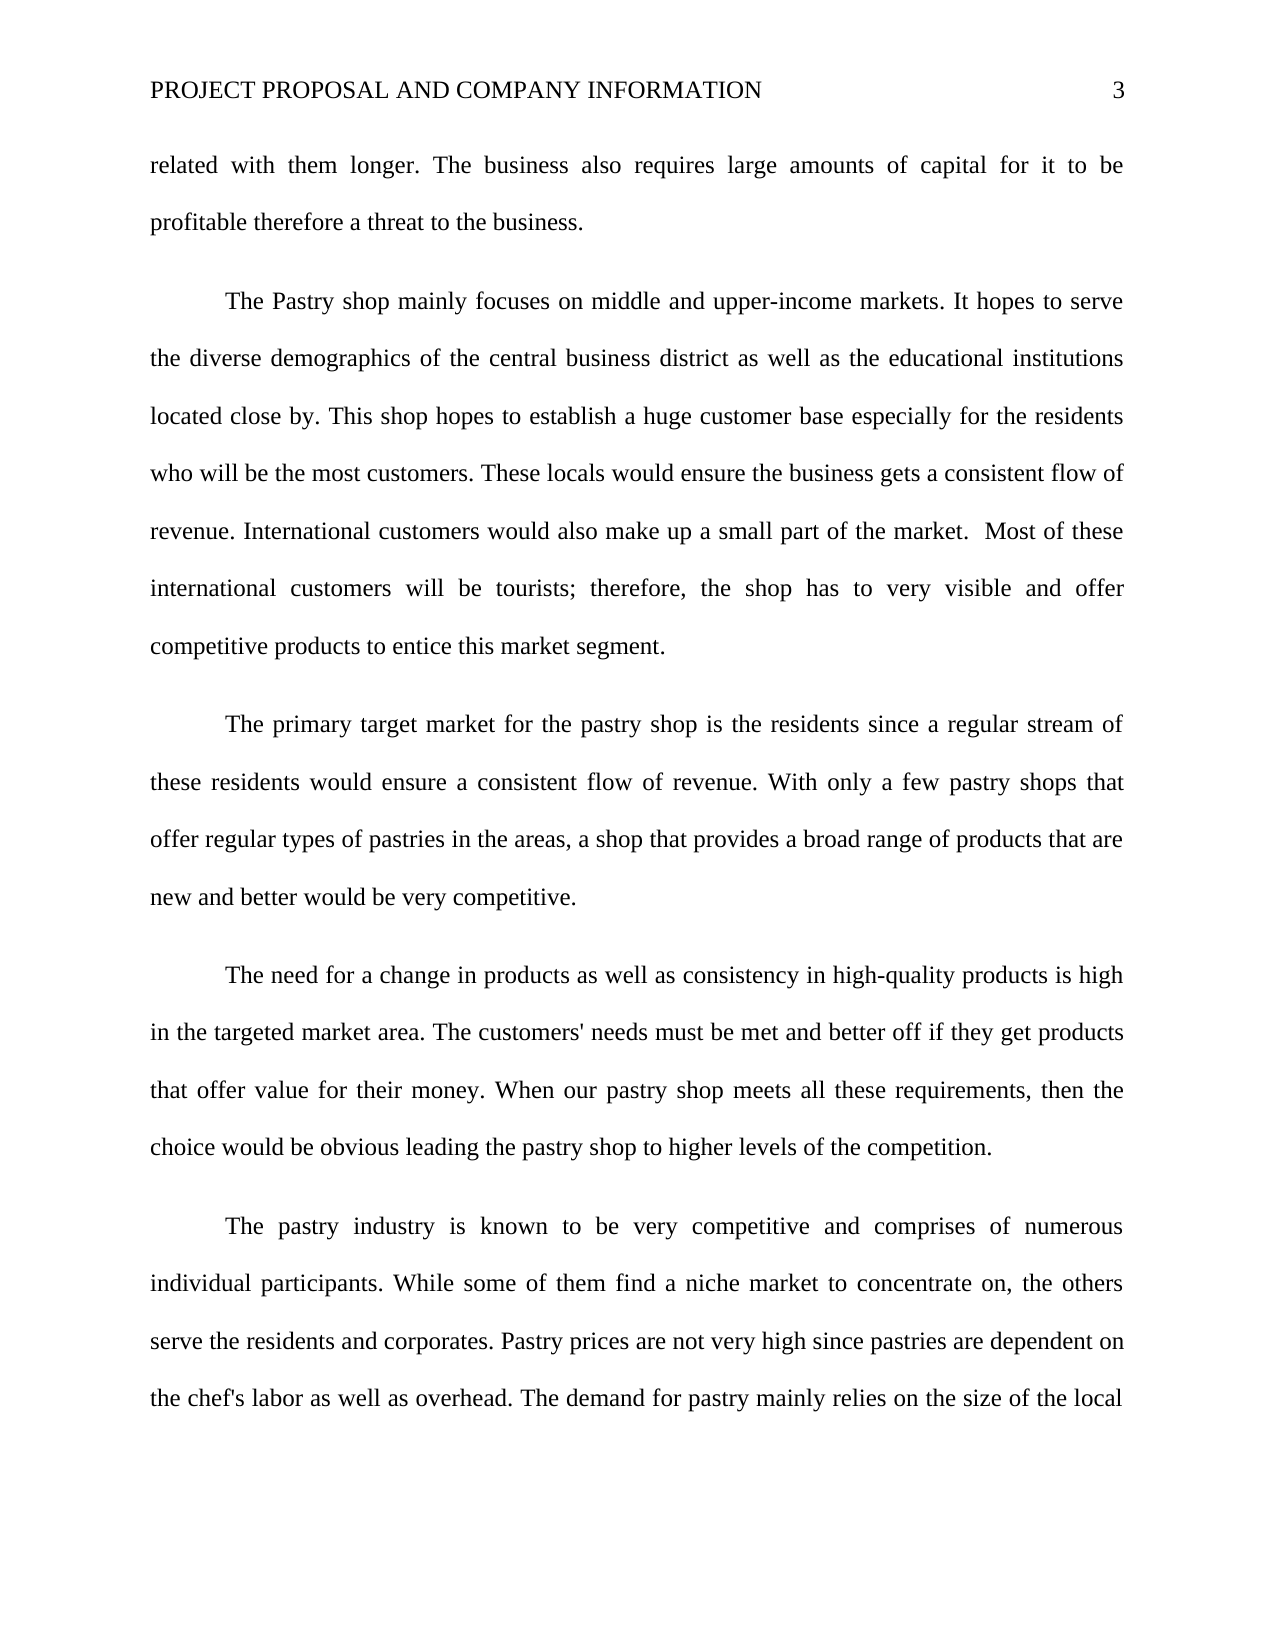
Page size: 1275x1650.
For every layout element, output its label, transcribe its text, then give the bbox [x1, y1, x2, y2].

text The Pastry shop mainly focuses on middle and upper-income markets. It hopes to serve the diverse demographics of the central business district as well as the educational institutions located close by. This shop hopes to establish a huge customer base especially for the residents who will be the most customers. These locals would ensure the business gets a consistent flow of revenue. International customers would also make up a small part of the market. Most of these international customers will be tourists; therefore, the shop has to very visible and offer competitive products to entice this market segment. [150, 286, 1125, 659]
text The primary target market for the pastry shop is the residents since a regular stream of these residents would ensure a consistent flow of revenue. With only a few pastry shops that offer regular types of pastries in the areas, a shop that provides a broad range of products that are new and better would be very competitive. [150, 709, 1125, 910]
text The need for a change in products as well as consistency in high-quality products is high in the targeted market area. The customers' needs must be met and better off if they get products that offer value for their money. When our pastry shop meets all these requirements, then the choice would be obvious leading the pastry shop to higher levels of the competition. [150, 960, 1125, 1161]
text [150, 1211, 1125, 1412]
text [150, 150, 1125, 236]
